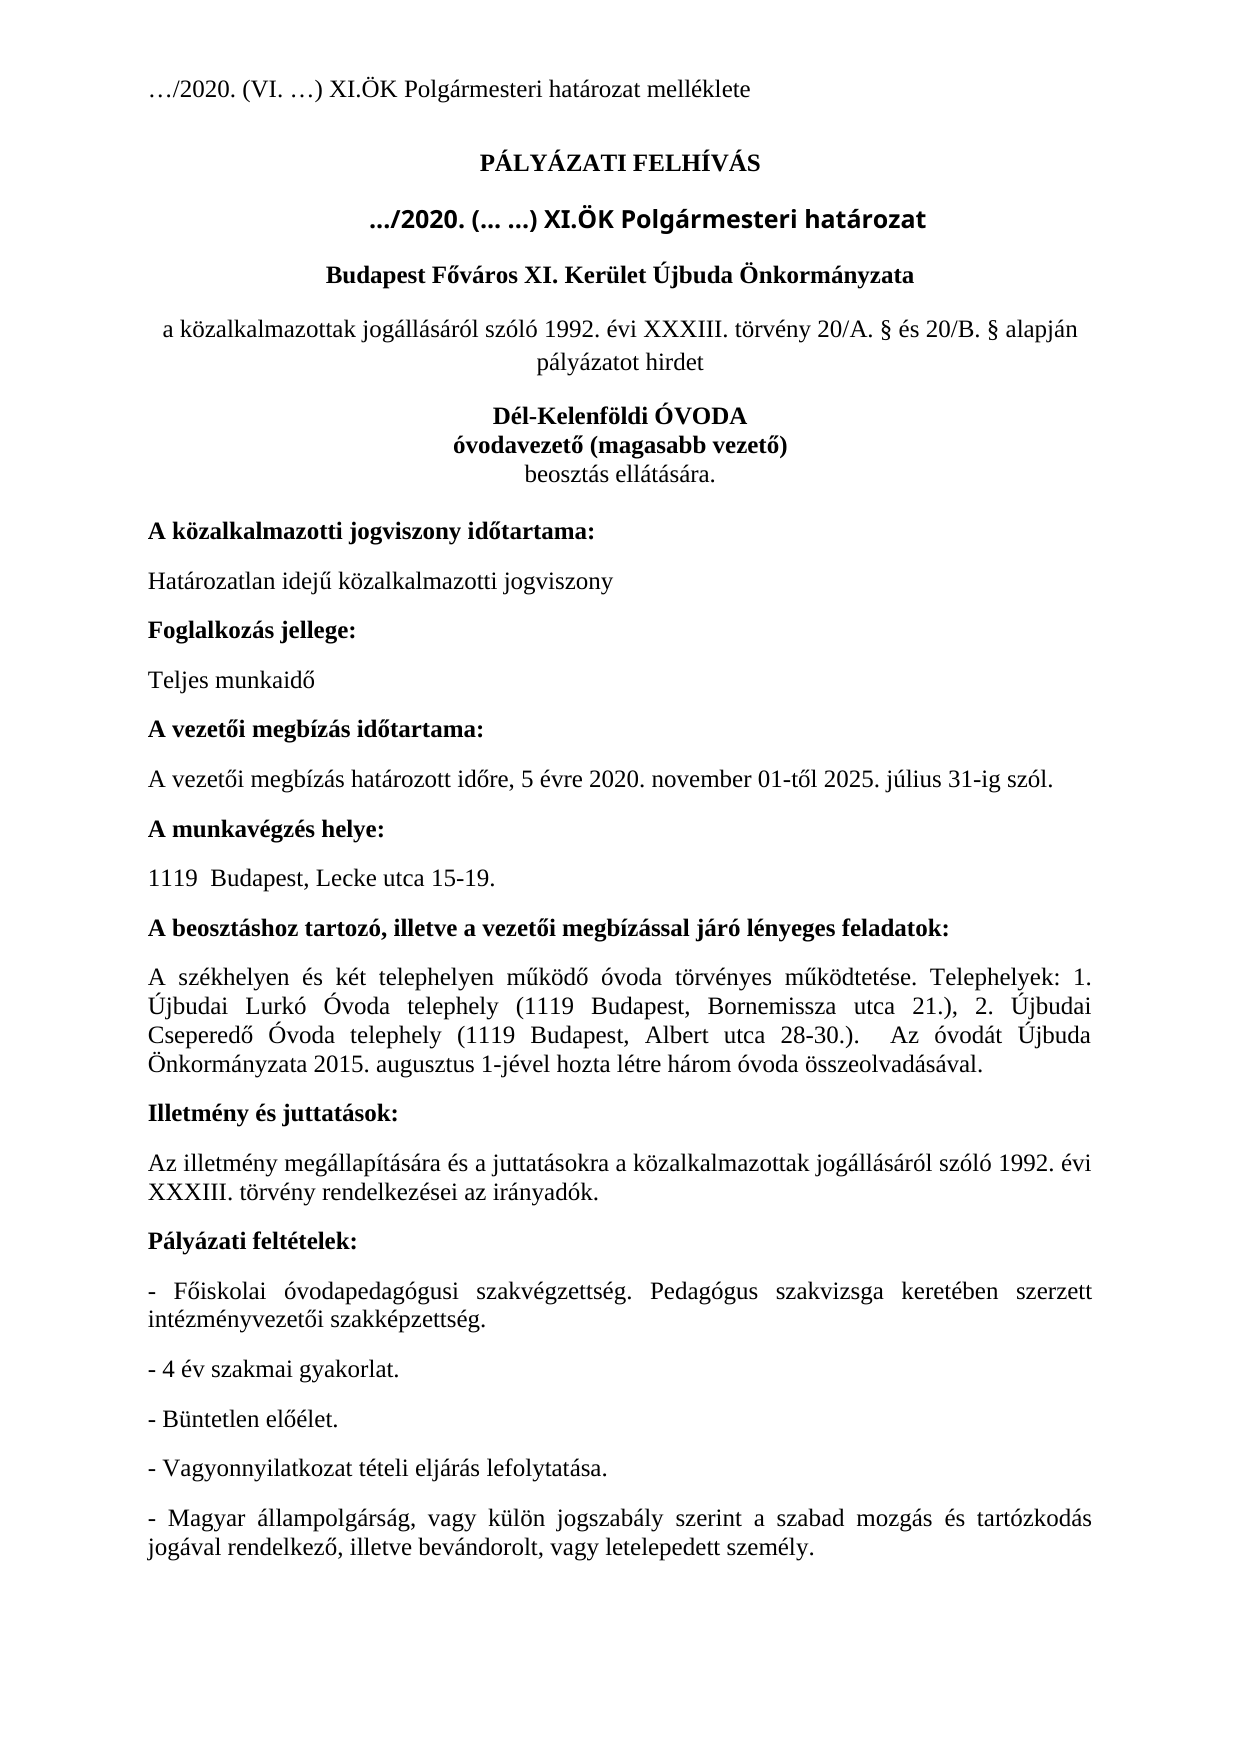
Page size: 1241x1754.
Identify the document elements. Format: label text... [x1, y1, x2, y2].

text Az illetmény megállapítására és a juttatásokra a közalkalmazottak jogállásáról szóló 1992. évi XXXIII. törvény rendelkezései az irányadók. [148, 1148, 1093, 1205]
text .../2020. (... ...) XI.ÖK Polgármesteri határozat [369, 201, 1093, 236]
text - Főiskolai óvodapedagógusi szakvégzettség. Pedagógus szakvizsga keretében szerzett intézményvezetői szakképzettség. [148, 1276, 1093, 1333]
text - 4 év szakmai gyakorlat. [148, 1354, 1093, 1383]
text A munkavégzés helye: [148, 814, 1093, 842]
text Foglalkozás jellege: [148, 615, 1093, 644]
text A vezetői megbízás határozott időre, 5 évre 2020. november 01-től 2025. július 31-ig szól. [148, 764, 1093, 793]
text - Magyar állampolgárság, vagy külön jogszabály szerint a szabad mozgás és tartózkodás jogával rendelkező, illetve bevándorolt, vagy letelepedett személy. [148, 1503, 1093, 1560]
text 1119 Budapest, Lecke utca 15-19. [148, 863, 1093, 892]
text A közalkalmazotti jogviszony időtartama: [148, 516, 1093, 545]
text Dél-Kelenföldi ÓVODA [148, 401, 1093, 430]
text Pályázati feltételek: [148, 1226, 1093, 1255]
text - Vagyonnyilatkozat tételi eljárás lefolytatása. [148, 1453, 1093, 1482]
text a közalkalmazottak jogállásáról szóló 1992. évi XXXIII. törvény 20/A. § és 20/B. § alapján pályázatot hirdet [148, 314, 1093, 376]
text beosztás ellátására. [148, 459, 1093, 487]
text Budapest Főváros XI. Kerület Újbuda Önkormányzata [148, 261, 1093, 289]
text óvodavezető (magasabb vezető) [148, 430, 1093, 459]
text A székhelyen és két telephelyen működő óvoda törvényes működtetése. Telephelyek: 1. Újbudai Lurkó Óvoda telephely (1119 Budapest, Bornemissza utca 21.), 2. Újbudai Cseperedő Óvoda telephely (1119 Budapest, Albert utca 28-30.). Az óvodát Újbuda Önkormányzata 2015. augusztus 1-jével hozta létre három óvoda összeolvadásával. [148, 962, 1093, 1077]
text Teljes munkaidő [148, 665, 1093, 694]
text A beosztáshoz tartozó, illetve a vezetői megbízással járó lényeges feladatok: [148, 913, 1093, 942]
text PÁLYÁZATI FELHÍVÁS [148, 148, 1093, 176]
text A vezetői megbízás időtartama: [148, 714, 1093, 743]
text Illetmény és juttatások: [148, 1098, 1093, 1127]
text Határozatlan idejű közalkalmazotti jogviszony [148, 566, 1093, 594]
text - Büntetlen előélet. [148, 1404, 1093, 1432]
